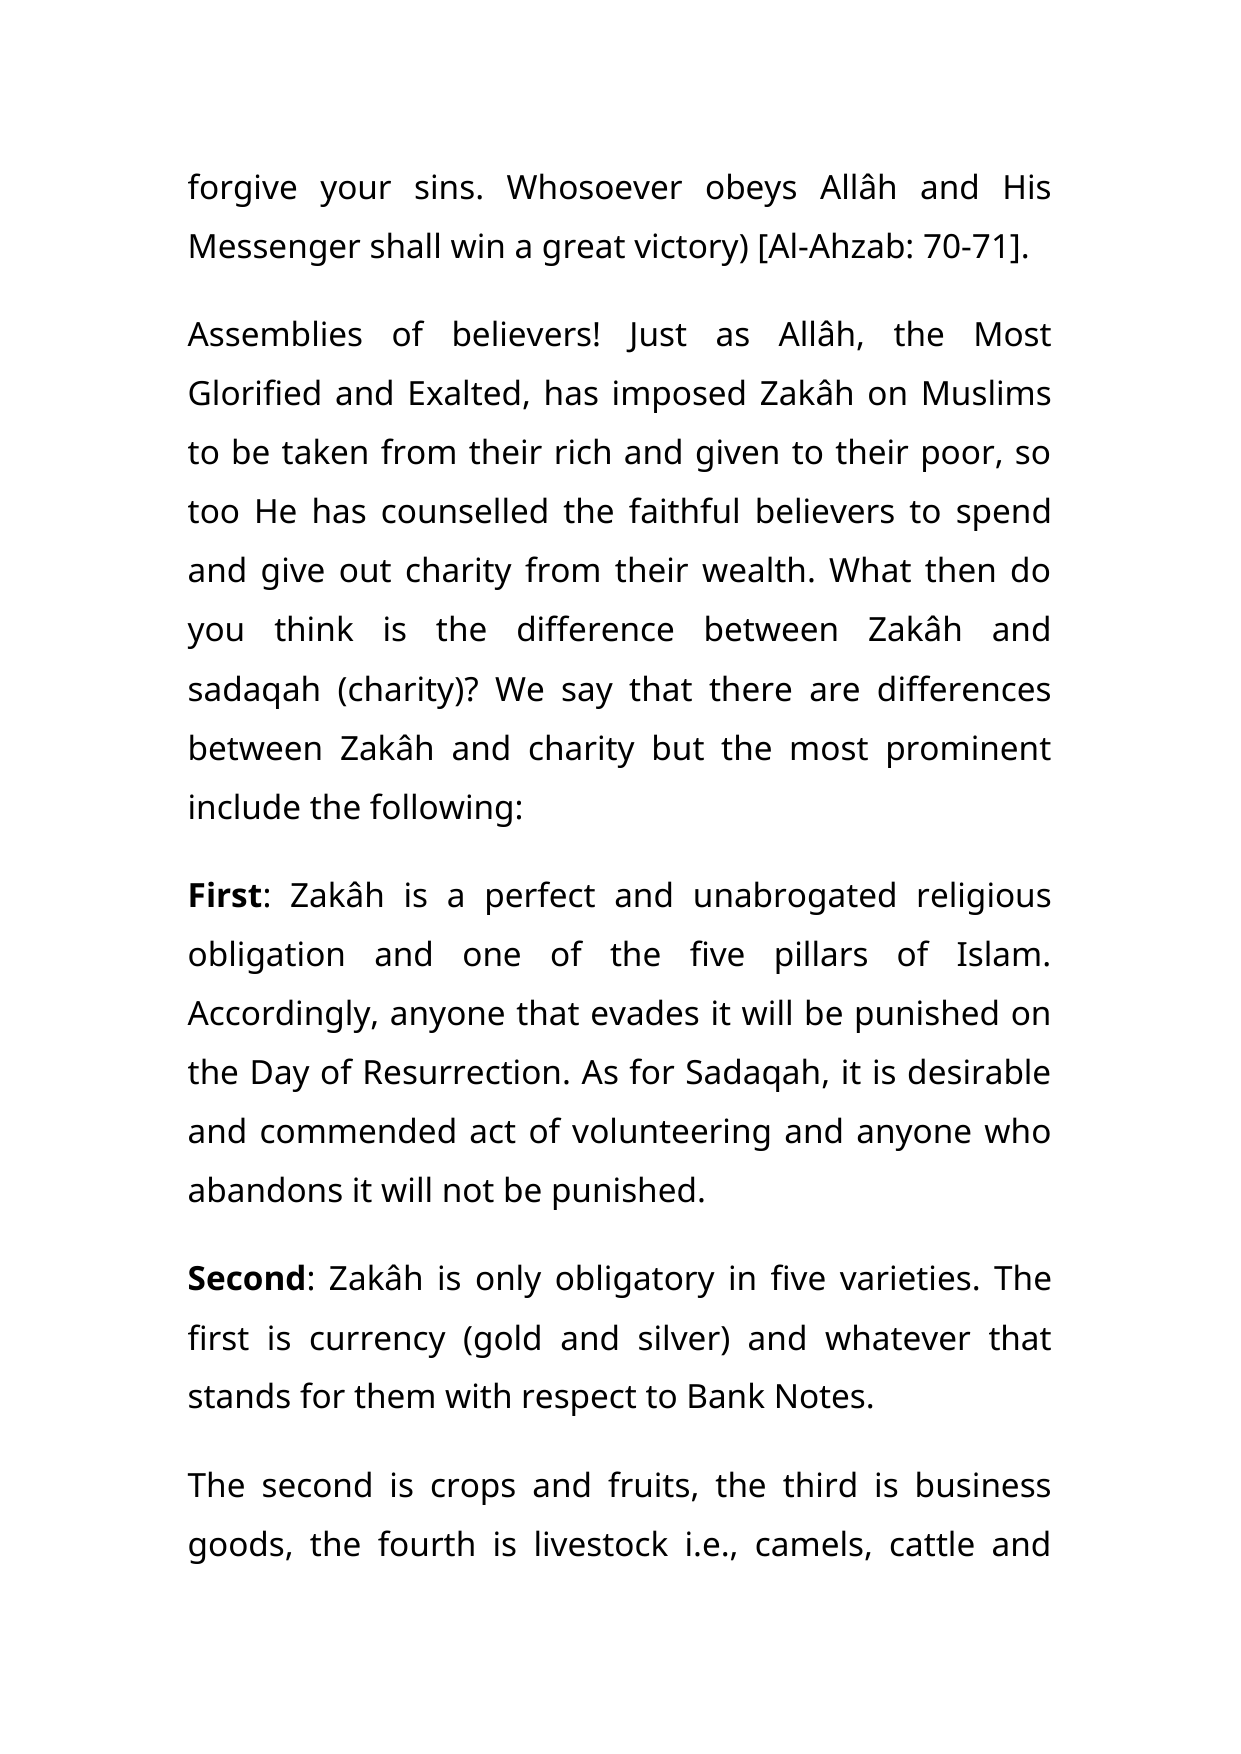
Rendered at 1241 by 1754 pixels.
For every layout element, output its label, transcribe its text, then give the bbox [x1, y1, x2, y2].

text First: Zakâh is a perfect and unabrogated religious obligation and one of the five pillars of Islam. Accordingly, anyone that evades it will be punished on the Day of Resurrection. As for Sadaqah, it is desirable and commended act of volunteering and anyone who abandons it will not be punished. [187, 858, 1053, 1212]
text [187, 1448, 1053, 1566]
text Second: Zakâh is only obligatory in five varieties. The first is currency (gold and silver) and whatever that stands for them with respect to Bank Notes. [187, 1242, 1053, 1419]
text Assemblies of believers! Just as Allâh, the Most Glorified and Exalted, has imposed Zakâh on Muslims to be taken from their rich and given to their poor, so too He has counselled the faithful believers to spend and give out charity from their wealth. What then do you think is the difference between Zakâh and sadaqah (charity)? We say that there are differences between Zakâh and charity but the most prominent include the following: [187, 297, 1053, 829]
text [187, 150, 1053, 268]
